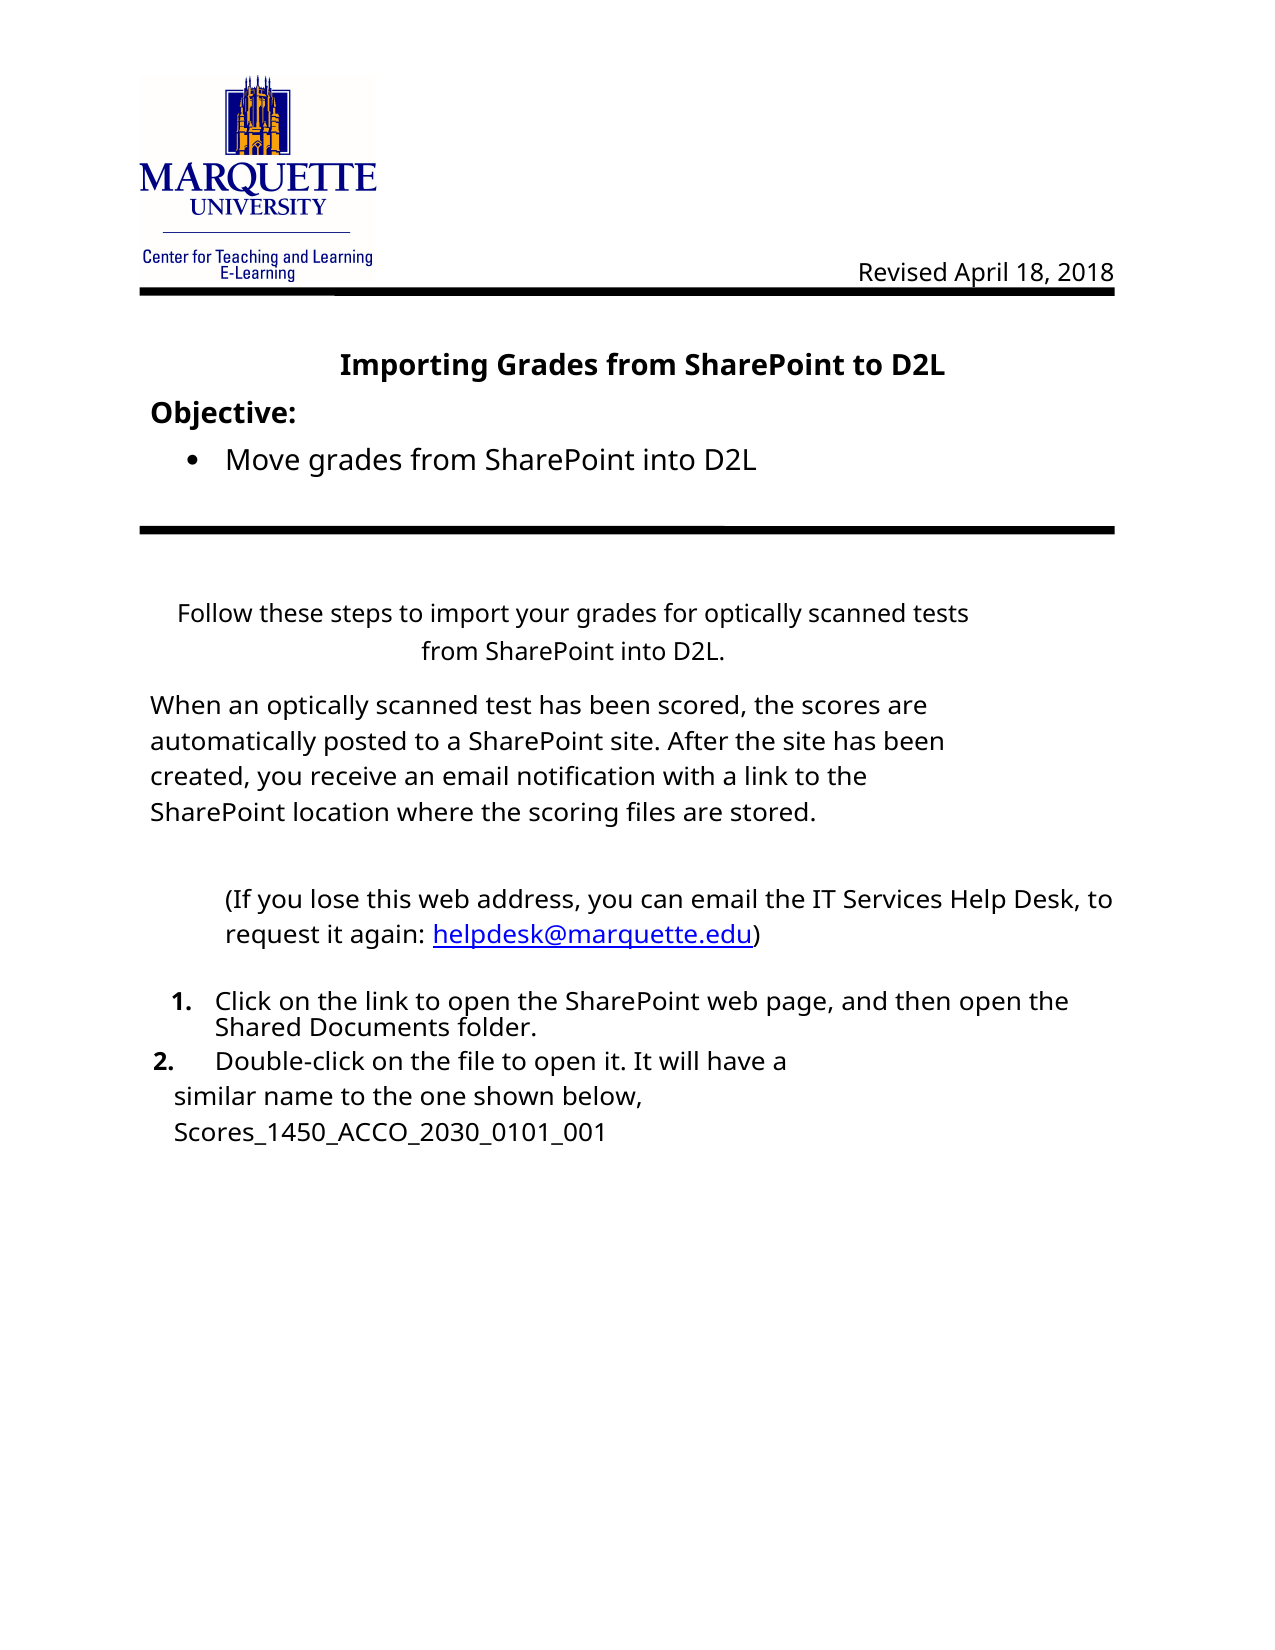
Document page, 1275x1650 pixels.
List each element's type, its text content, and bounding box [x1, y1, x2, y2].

list Double-click on the file to open it. It will have a similar name to the one shown below, Scores_1450_ACCO_2030_0101_001 [153, 1043, 876, 1149]
subtitle Objective: [150, 392, 1135, 432]
text (If you lose this web address, you can email the IT Services Help Desk, to request it again: helpdesk@marquette.edu) [225, 881, 1135, 951]
text When an optically scanned test has been scored, the scores are automatically posted to a SharePoint site. After the site has been created, you receive an email notification with a link to the SharePoint location where the scoring files are stored. [150, 687, 996, 829]
picture [139, 75, 377, 282]
list Click on the link to open the SharePoint web page, and then open the [171, 989, 1135, 1015]
list Shared Documents folder. [173, 1015, 1135, 1042]
subtitle Move grades from SharePoint into D2L [187, 440, 1135, 479]
subtitle Importing Grades from SharePoint to D2L [150, 344, 1135, 384]
text Follow these steps to import your grades for optically scanned tests from SharePoint into D2L. [150, 595, 996, 668]
